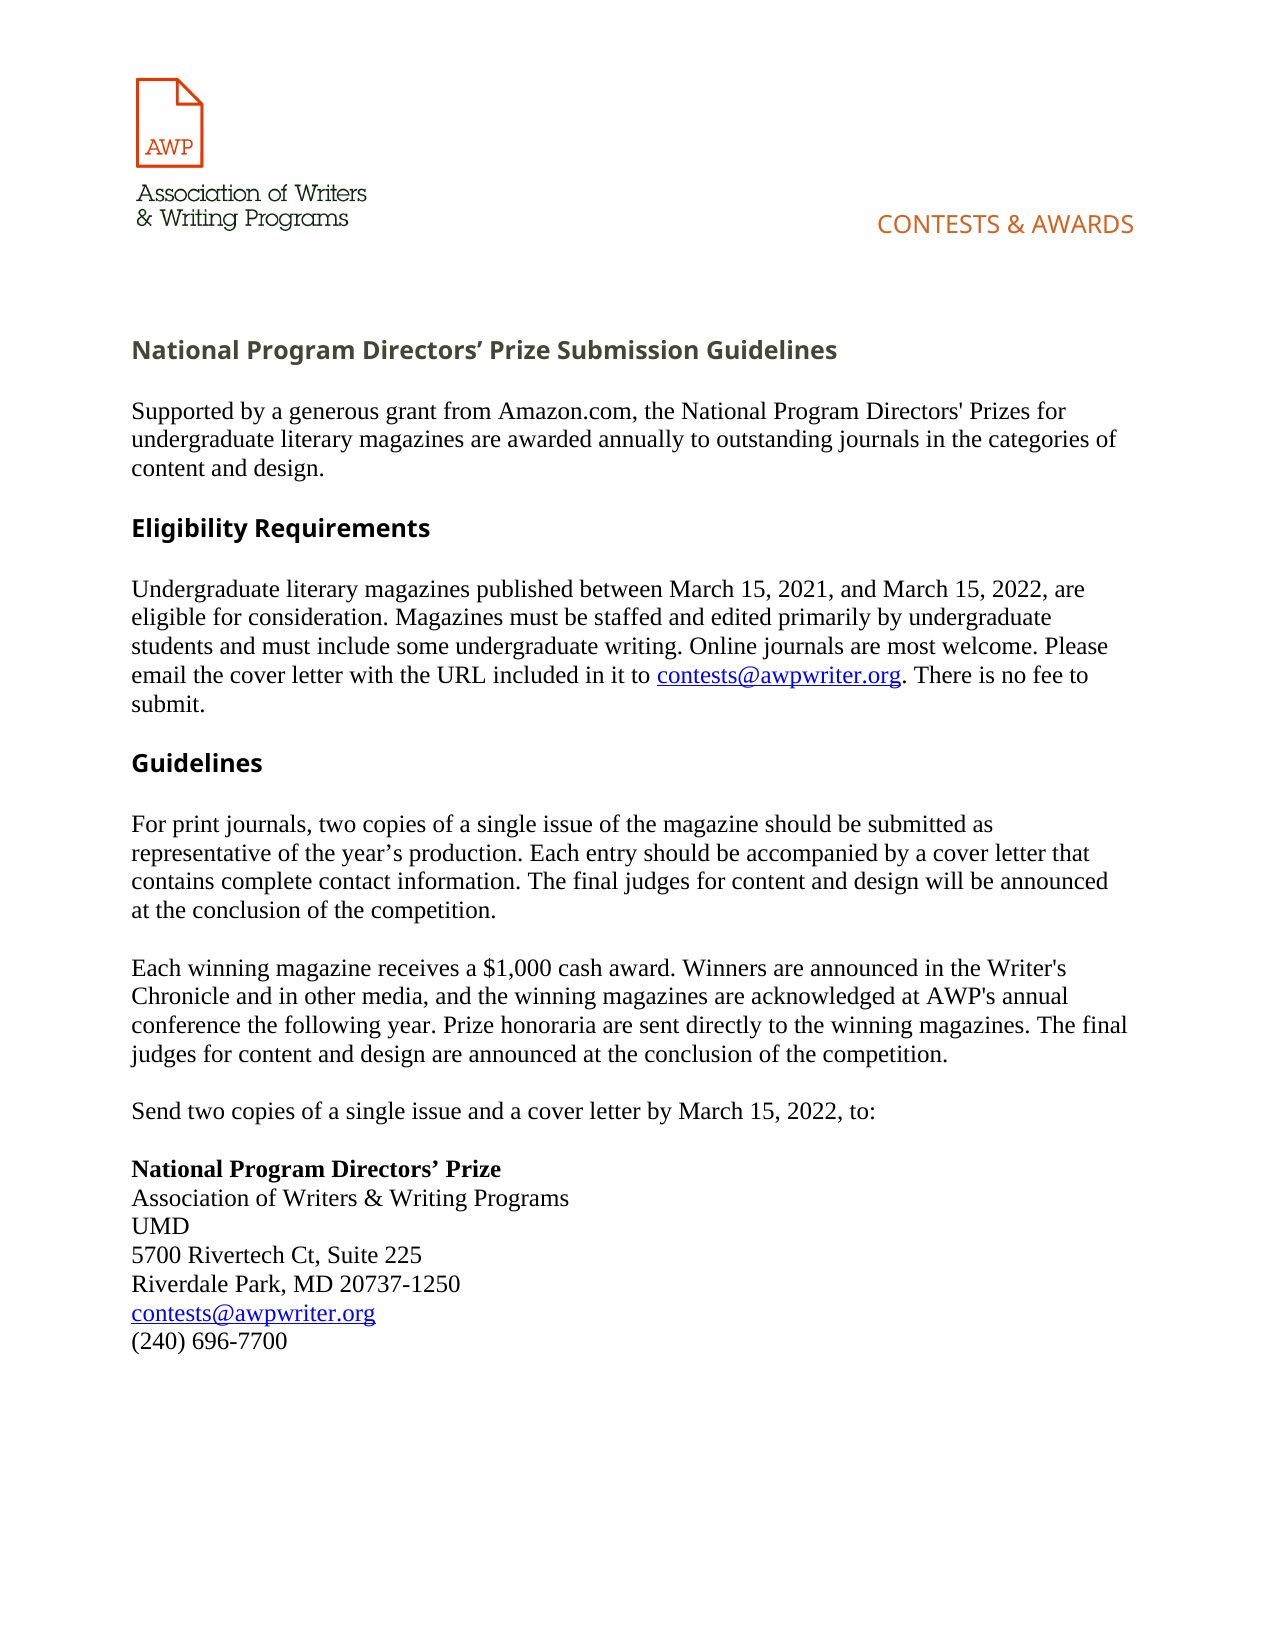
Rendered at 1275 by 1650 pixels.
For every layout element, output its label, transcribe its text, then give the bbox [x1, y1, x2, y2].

text content and design. [131, 453, 1134, 482]
picture [131, 75, 371, 234]
text Undergraduate literary magazines published between March 15, 2021, and March 15, 2022, are eligible for consideration. Magazines must be staffed and edited primarily by undergraduate students and must include some undergraduate writing. Online journals are most welcome. Please email the cover letter with the URL included in it to contests@awpwriter.org. There is no fee to submit. [131, 574, 1134, 717]
text (240) 696-7700 [131, 1326, 1134, 1355]
text Supported by a generous grant from Amazon.com, the National Program Directors' Prizes for undergraduate literary magazines are awarded annually to outstanding journals in the categories of [131, 396, 1134, 453]
text National Program Directors’ Prize [131, 1154, 1134, 1183]
text Guidelines [131, 746, 1134, 780]
text Each winning magazine receives a $1,000 cash award. Winners are announced in the Writer's Chronicle and in other media, and the winning magazines are acknowledged at AWP's annual conference the following year. Prize honoraria are sent directly to the winning magazines. The final judges for content and design are announced at the conclusion of the competition. [131, 953, 1134, 1068]
text 5700 Rivertech Ct, Suite 225 Riverdale Park, MD 20737-1250 [131, 1240, 1134, 1298]
text contests@awpwriter.org [131, 1298, 1134, 1326]
text contains complete contact information. The final judges for content and design will be announced [131, 866, 1134, 895]
text Send two copies of a single issue and a cover letter by March 15, 2022, to: [131, 1096, 1134, 1125]
text For print journals, two copies of a single issue of the magazine should be submitted as representative of the year’s production. Each entry should be accompanied by a cover letter that [131, 809, 1134, 866]
text Eligibility Requirements [131, 511, 1134, 545]
text UMD [131, 1211, 1134, 1240]
text Association of Writers & Writing Programs [131, 1183, 1134, 1211]
text at the conclusion of the competition. [131, 895, 1134, 924]
text National Program Directors’ Prize Submission Guidelines [131, 333, 1134, 367]
